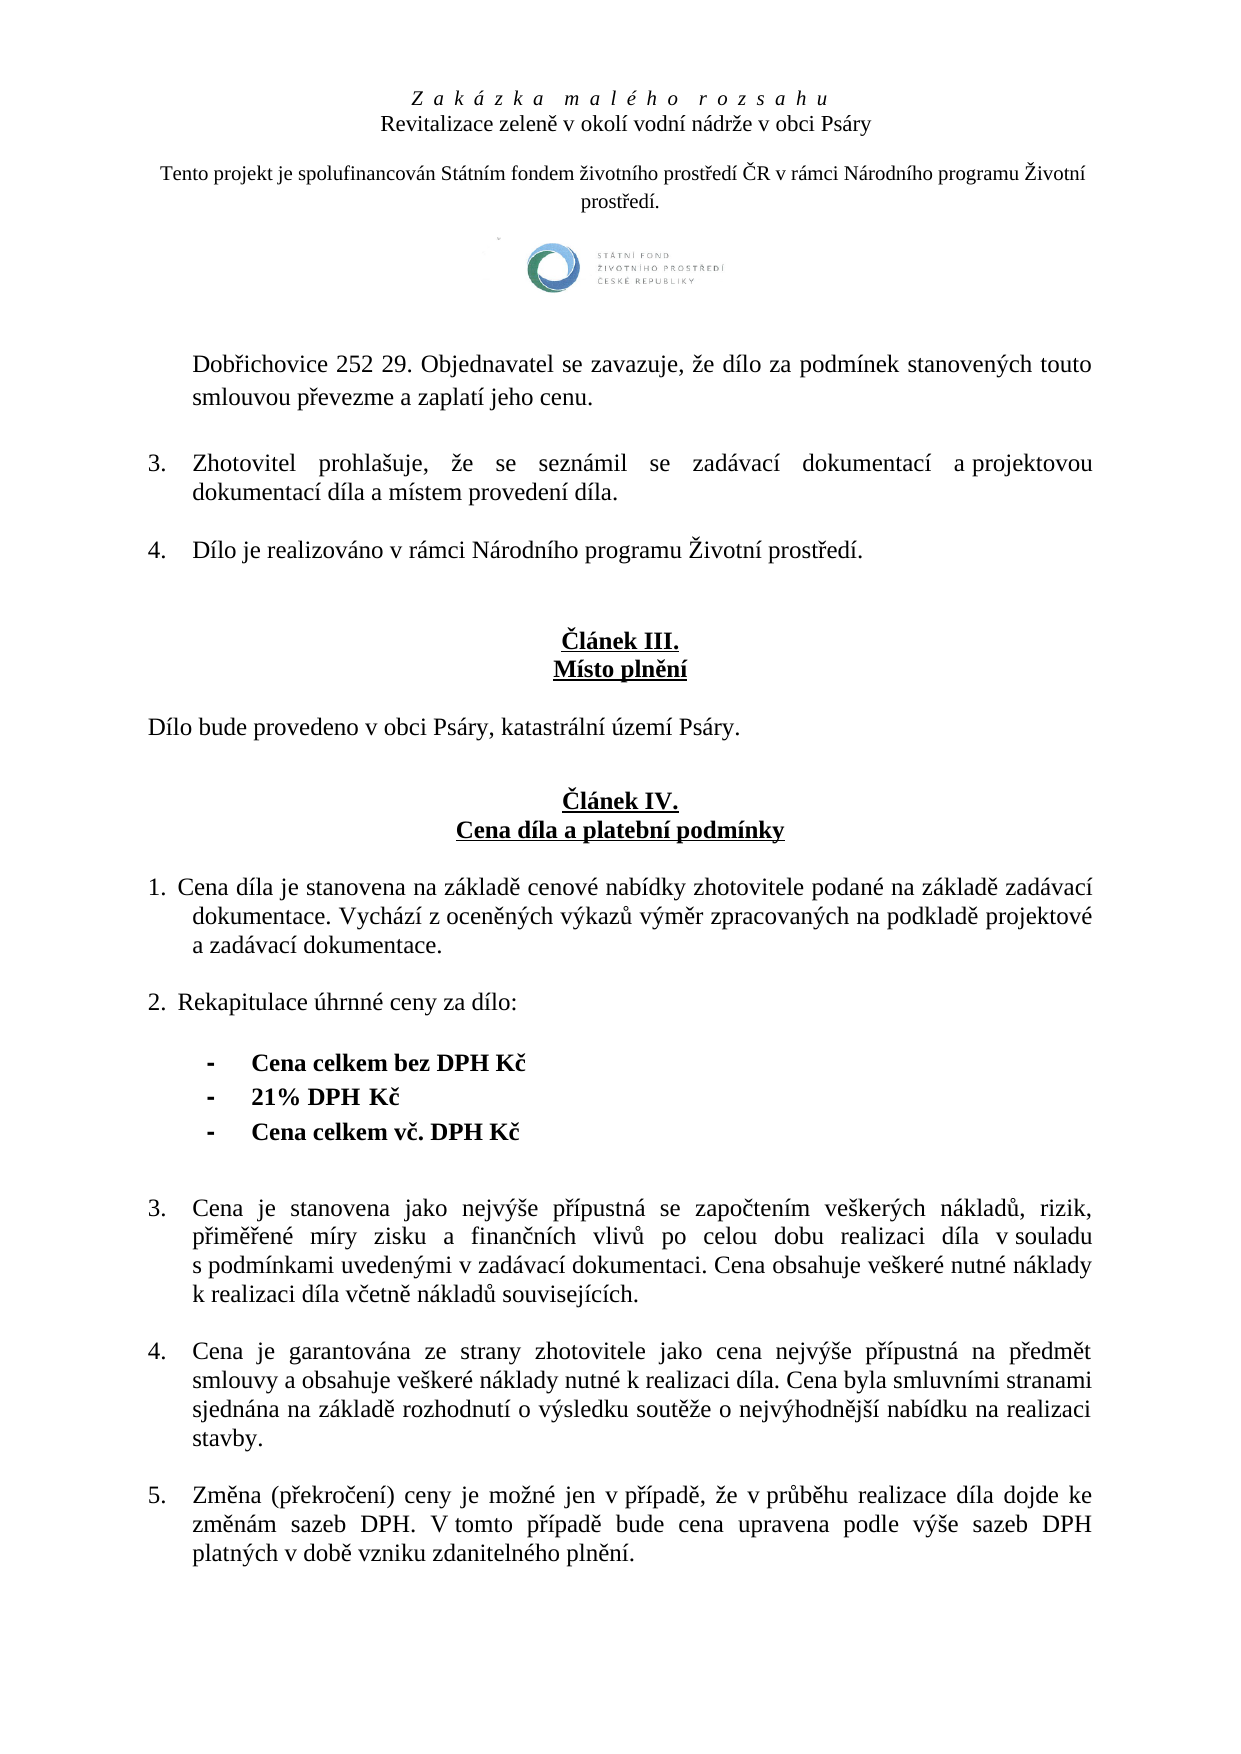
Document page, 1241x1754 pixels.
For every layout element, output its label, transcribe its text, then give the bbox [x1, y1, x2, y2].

list 21% DPH Kč [207, 1079, 1093, 1113]
list Cena celkem bez DPH Kč [207, 1045, 1093, 1079]
list Cena je stanovena jako nejvýše přípustná se započtením veškerých nákladů, rizik, přiměřené míry zisku a finančních vlivů po celou dobu realizaci díla v souladu s podmínkami uvedenými v zadávací dokumentaci. Cena obsahuje veškeré nutné náklady k realizaci díla včetně nákladů souvisejících. [148, 1193, 1093, 1308]
text Místo plnění [148, 654, 1093, 683]
list Cena díla je stanovena na základě cenové nabídky zhotovitele podané na základě zadávací dokumentace. Vychází z oceněných výkazů výměr zpracovaných na podkladě projektové a zadávací dokumentace. [148, 872, 1093, 959]
list Cena celkem vč. DPH Kč [207, 1113, 1093, 1147]
list Dílo je realizováno v rámci Národního programu Životní prostředí. [148, 535, 1093, 563]
list Změna (překročení) ceny je možné jen v případě, že v průběhu realizace díla dojde ke změnám sazeb DPH. V tomto případě bude cena upravena podle výše sazeb DPH platných v době vzniku zdanitelného plnění. [148, 1480, 1093, 1566]
list Cena je garantována ze strany zhotovitele jako cena nejvýše přípustná na předmět smlouvy a obsahuje veškeré náklady nutné k realizaci díla. Cena byla smluvními stranami sjednána na základě rozhodnutí o výsledku soutěže o nejvýhodnější nabídku na realizaci stavby. [148, 1336, 1093, 1451]
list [148, 349, 1093, 411]
list Zhotovitel prohlašuje, že se seznámil se zadávací dokumentací a projektovou dokumentací díla a místem provedení díla. [148, 448, 1093, 506]
text Článek IV. [148, 786, 1093, 815]
text Dílo bude provedeno v obci Psáry, katastrální území Psáry. [148, 712, 1093, 741]
text Cena díla a platební podmínky [148, 815, 1093, 844]
list Rekapitulace úhrnné ceny za dílo: [148, 987, 1093, 1016]
text Článek III. [148, 626, 1093, 654]
